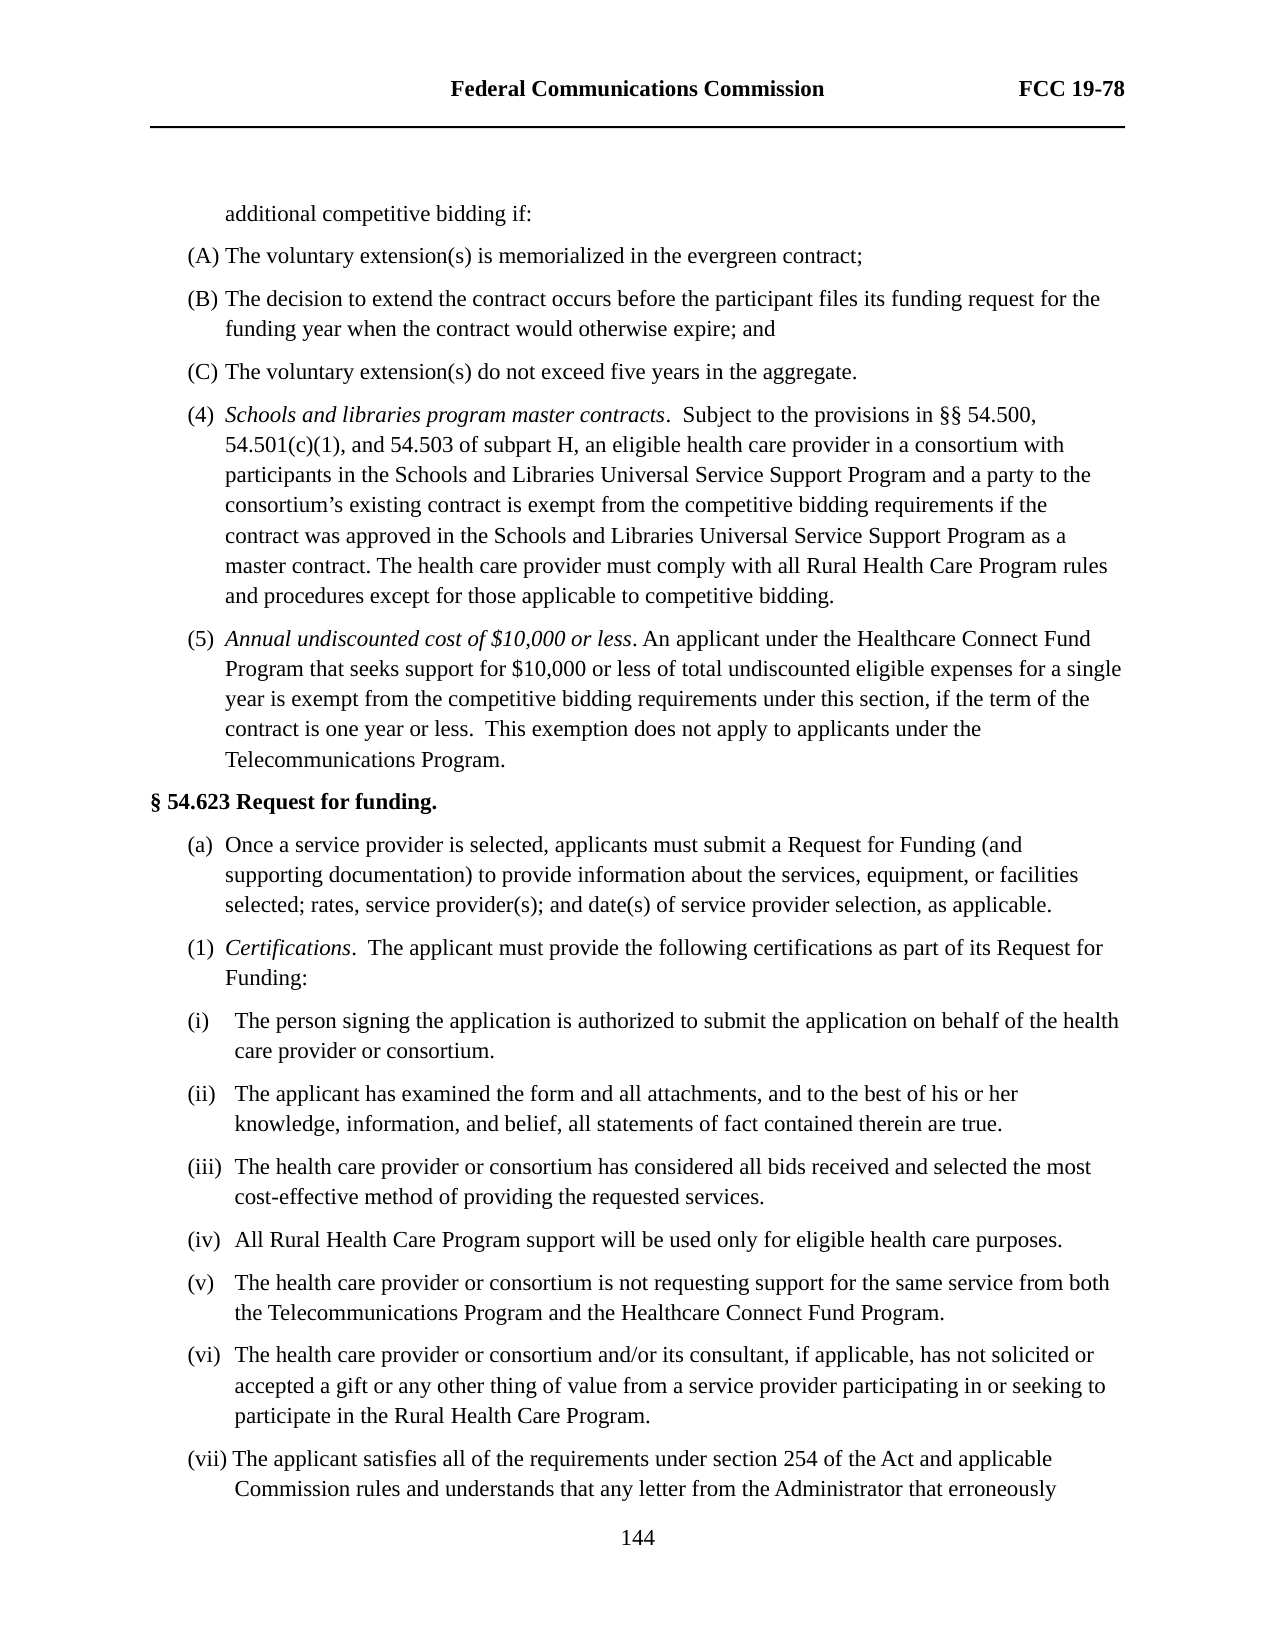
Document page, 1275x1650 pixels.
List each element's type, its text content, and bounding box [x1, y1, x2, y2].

list Once a service provider is selected, applicants must submit a Request for Funding (and supporting documentation) to provide information about the services, equipment, or facilities selected; rates, service provider(s); and date(s) of service provider selection, as applicable. [187, 831, 1125, 918]
list Annual undiscounted cost of $10,000 or less. An applicant under the Healthcare Connect Fund Program that seeks support for $10,000 or less of total undiscounted eligible expenses for a single year is exempt from the competitive bidding requirements under this section, if the term of the contract is one year or less. This exemption does not apply to applicants under the Telecommunications Program. [187, 625, 1125, 772]
text § 54.623 Request for funding. [150, 788, 1125, 815]
list The voluntary extension(s) do not exceed five years in the aggregate. [187, 358, 1125, 384]
list The decision to extend the contract occurs before the participant files its funding request for the funding year when the contract would otherwise expire; and [187, 285, 1125, 342]
list (ii) The applicant has examined the form and all attachments, and to the best of his or her knowledge, information, and belief, all statements of fact contained therein are true. [187, 1080, 1125, 1137]
list (v) The health care provider or consortium is not requesting support for the same service from both the Telecommunications Program and the Healthcare Connect Fund Program. [187, 1268, 1125, 1325]
list Certifications. The applicant must provide the following certifications as part of its Request for Funding: [187, 934, 1125, 991]
list (i) The person signing the application is authorized to submit the application on behalf of the health care provider or consortium. [187, 1007, 1125, 1064]
list The voluntary extension(s) is memorialized in the evergreen contract; [187, 242, 1125, 269]
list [216, 200, 1125, 226]
list Schools and libraries program master contracts. Subject to the provisions in §§ 54.500, 54.501(c)(1), and 54.503 of subpart H, an eligible health care provider in a consortium with participants in the Schools and Libraries Universal Service Support Program and a party to the consortium’s existing contract is exempt from the competitive bidding requirements if the contract was approved in the Schools and Libraries Universal Service Support Program as a master contract. The health care provider must comply with all Rural Health Care Program rules and procedures except for those applicable to competitive bidding. [187, 401, 1125, 608]
list (iv) All Rural Health Care Program support will be used only for eligible health care purposes. [187, 1226, 1125, 1252]
list (vi) The health care provider or consortium and/or its consultant, if applicable, has not solicited or accepted a gift or any other thing of value from a service provider participating in or seeking to participate in the Rural Health Care Program. [187, 1341, 1125, 1428]
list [187, 1444, 1125, 1501]
list (iii) The health care provider or consortium has considered all bids received and selected the most cost-effective method of providing the requested services. [187, 1153, 1125, 1209]
